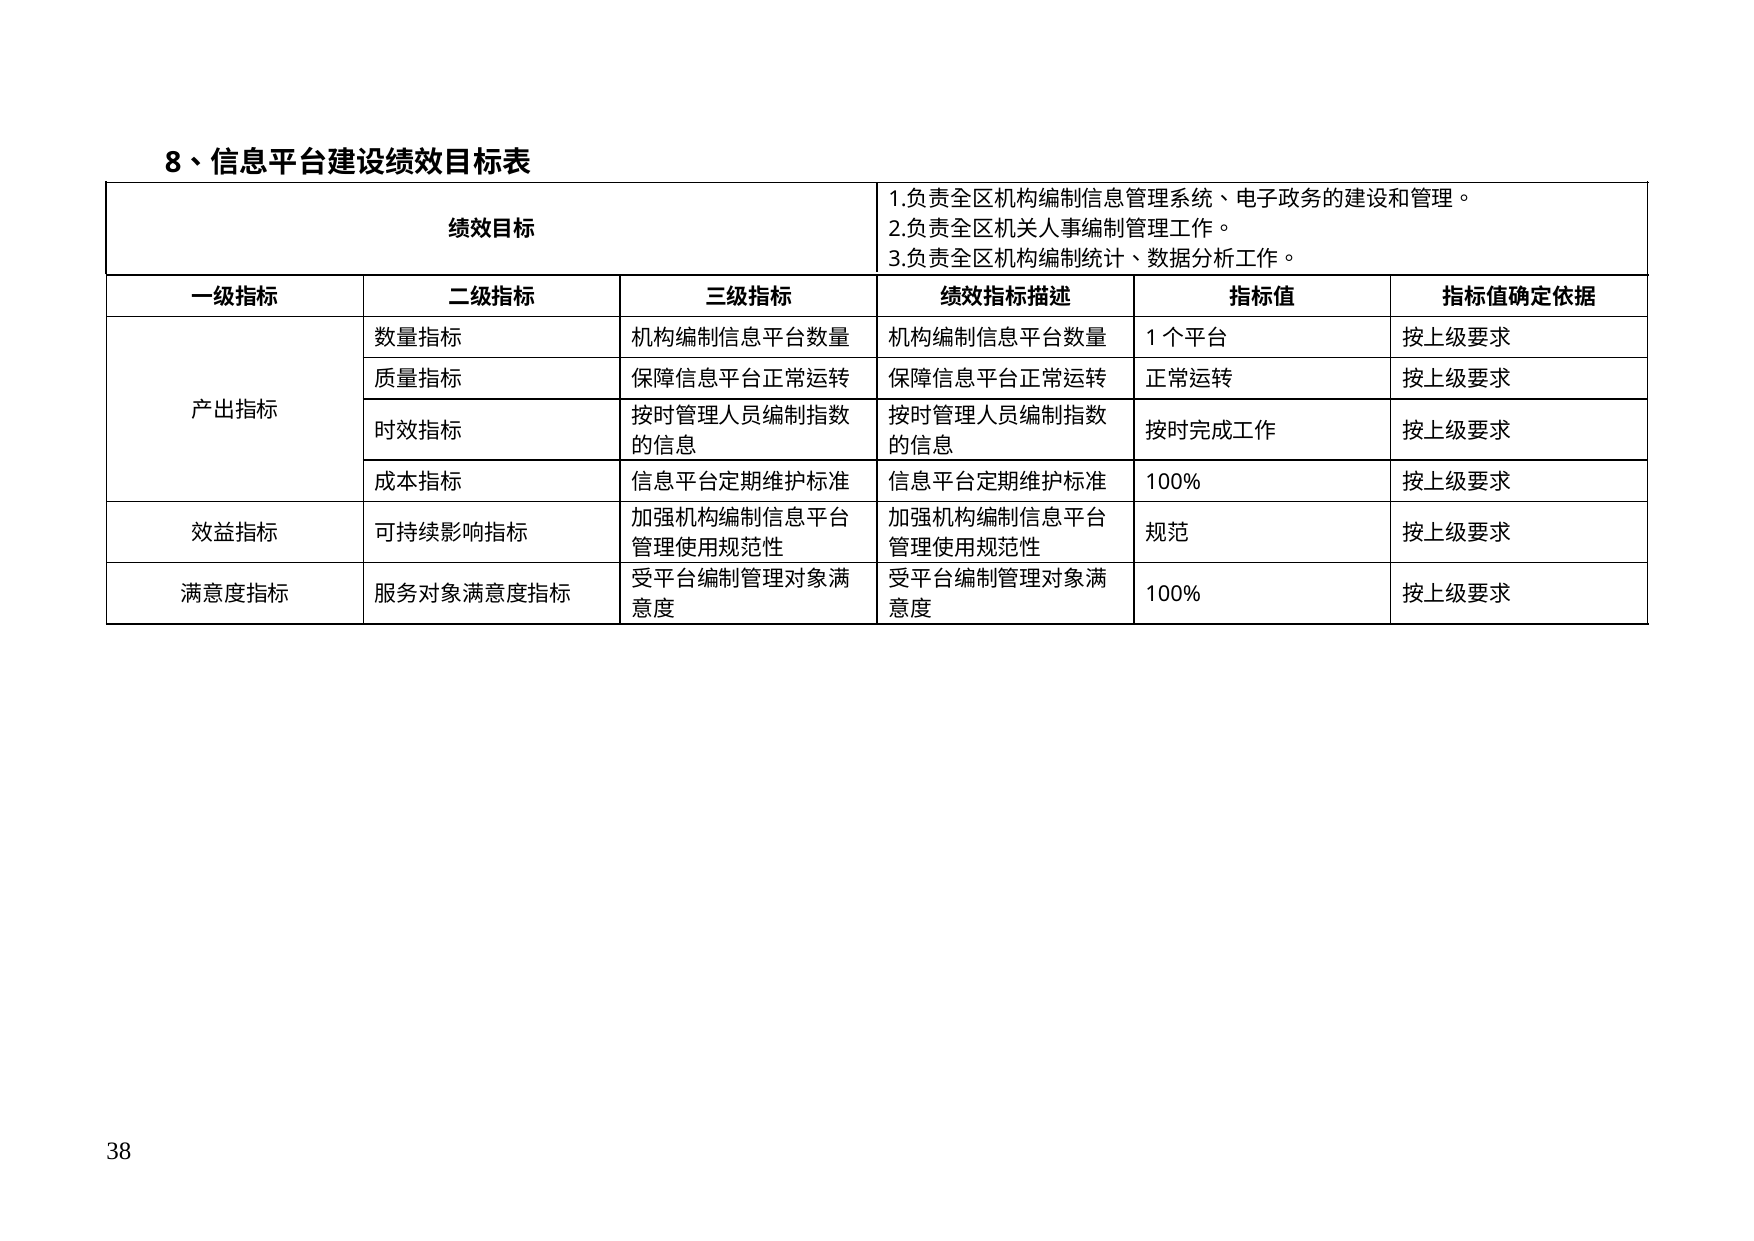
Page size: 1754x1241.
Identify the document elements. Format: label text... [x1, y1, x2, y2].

table_header 绩效目标 [107, 183, 876, 272]
table_header 绩效指标描述 [878, 276, 1133, 316]
table_cell 保障信息平台正常运转 [878, 358, 1133, 398]
table_cell 机构编制信息平台数量 [878, 317, 1133, 357]
table_cell 信息平台定期维护标准 [878, 461, 1133, 501]
table_cell 正常运转 [1135, 358, 1390, 398]
table_cell 规范 [1135, 502, 1390, 562]
table_cell 机构编制信息平台数量 [621, 317, 876, 357]
table_cell 加强机构编制信息平台管理使用规范性 [621, 502, 876, 562]
table_cell 100% [1135, 461, 1390, 501]
table_cell 按上级要求 [1391, 502, 1647, 562]
table_header 三级指标 [621, 276, 876, 316]
table_cell 数量指标 [364, 317, 619, 357]
table_cell 加强机构编制信息平台管理使用规范性 [878, 502, 1133, 562]
table_cell 按上级要求 [1391, 563, 1647, 623]
table_cell 信息平台定期维护标准 [621, 461, 876, 501]
table_header 1.负责全区机构编制信息管理系统、电子政务的建设和管理。 2.负责全区机关人事编制管理工作。 3.负责全区机构编制统计、数据分析工作。 [878, 183, 1647, 272]
table_cell 按上级要求 [1391, 317, 1647, 357]
table_cell 服务对象满意度指标 [364, 563, 619, 623]
table_cell 受平台编制管理对象满意度 [621, 563, 876, 623]
table_cell 质量指标 [364, 358, 619, 398]
table_cell 按上级要求 [1391, 461, 1647, 501]
table_cell 按上级要求 [1391, 358, 1647, 398]
table_cell 可持续影响指标 [364, 502, 619, 562]
table_cell 按时完成工作 [1135, 400, 1390, 459]
table_cell 成本指标 [364, 461, 619, 501]
table_header 二级指标 [364, 276, 619, 316]
table_cell 产出指标 [107, 317, 363, 501]
table_cell 受平台编制管理对象满意度 [878, 563, 1133, 623]
table_cell 保障信息平台正常运转 [621, 358, 876, 398]
text 8、信息平台建设绩效目标表 [106, 142, 1648, 181]
table_cell 按时管理人员编制指数的信息 [621, 400, 876, 459]
table_cell 满意度指标 [107, 563, 363, 623]
table_cell 按上级要求 [1391, 400, 1647, 459]
table_cell 1个平台 [1135, 317, 1390, 357]
table_cell 100% [1135, 563, 1390, 623]
table_header 一级指标 [107, 276, 363, 316]
table_header 指标值确定依据 [1391, 276, 1647, 316]
table_header 指标值 [1135, 276, 1390, 316]
table_cell 时效指标 [364, 400, 619, 459]
table_cell 按时管理人员编制指数的信息 [878, 400, 1133, 459]
table_cell 效益指标 [107, 502, 363, 562]
